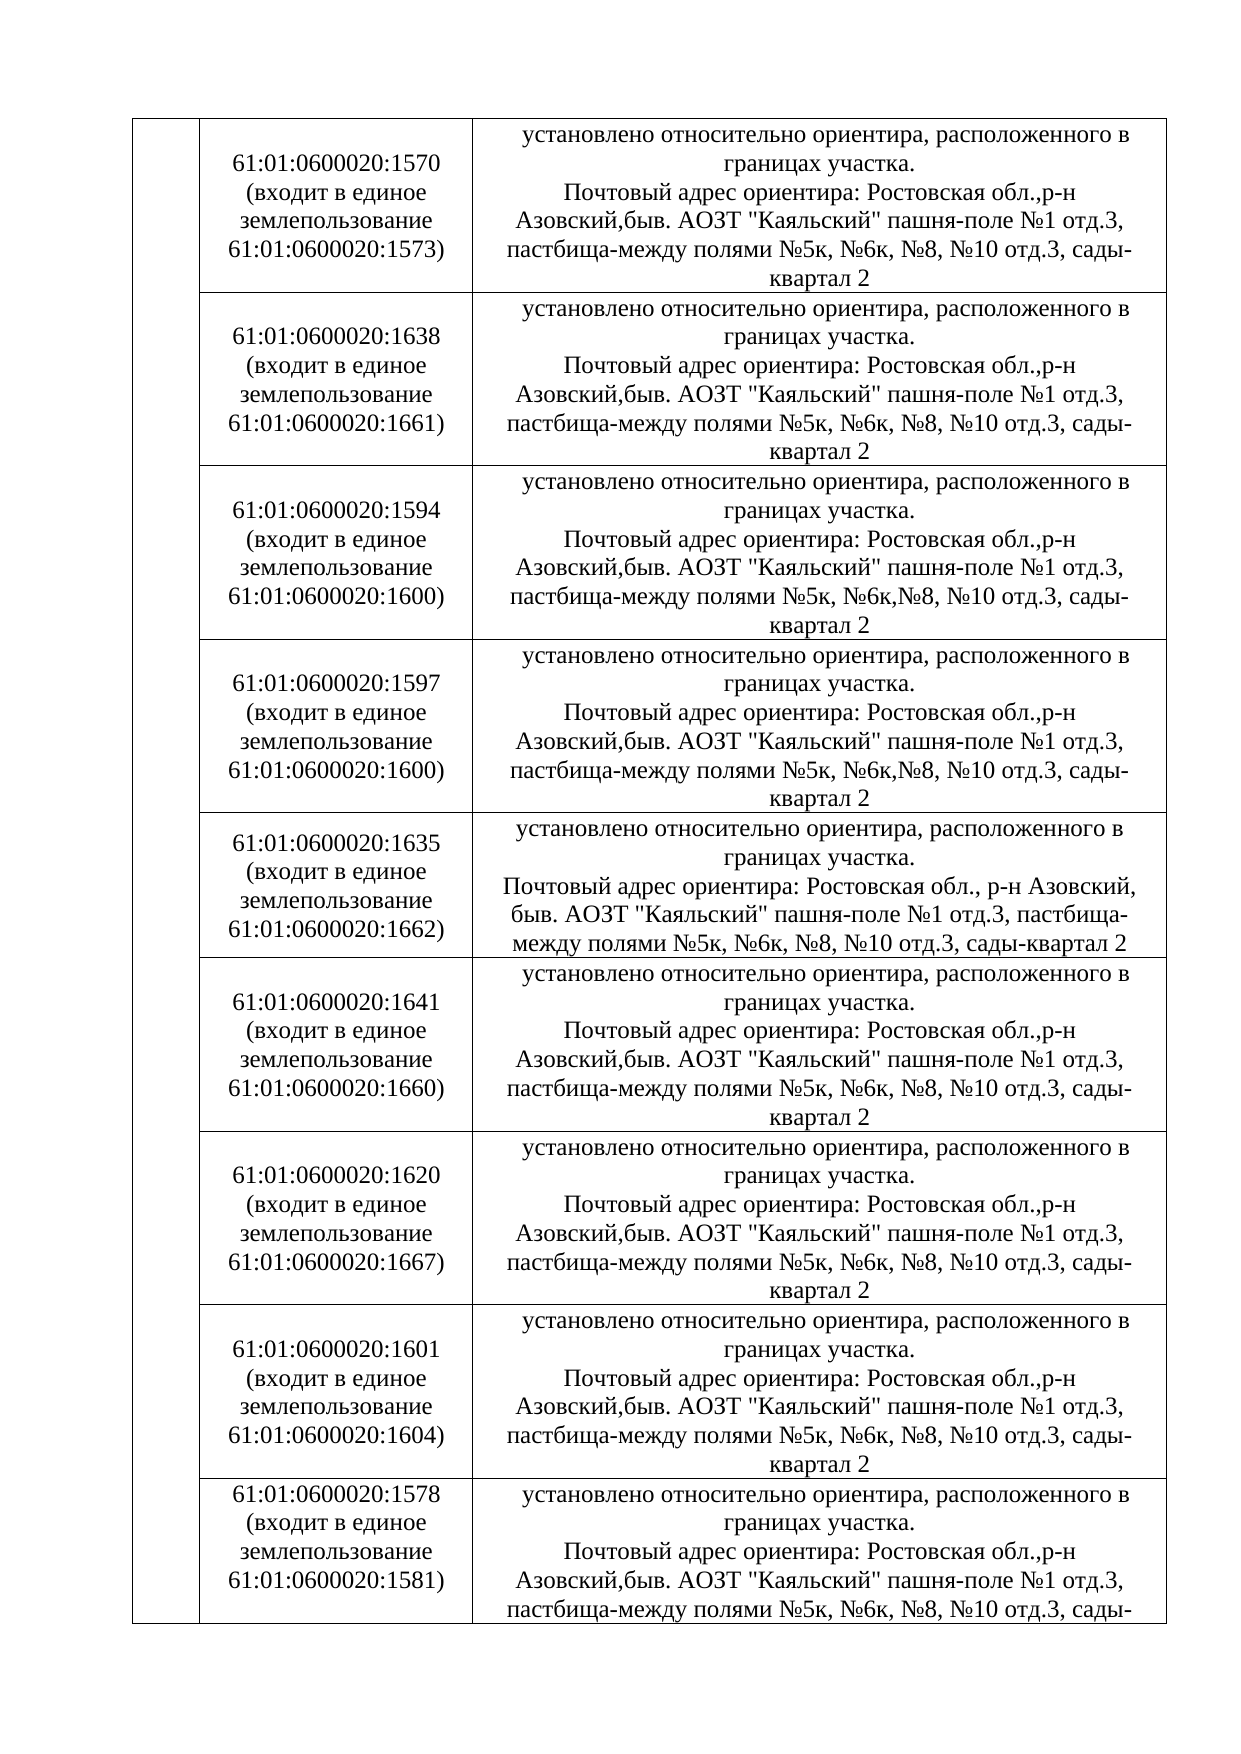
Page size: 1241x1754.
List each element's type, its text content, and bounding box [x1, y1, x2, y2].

table_cell 61:01:0600020:1601 (входит в единое землепользование 61:01:0600020:1604) [200, 1305, 472, 1478]
table_cell 61:01:0600020:1641 (входит в единое землепользование 61:01:0600020:1660) [200, 958, 472, 1131]
table_cell 61:01:0600020:1635 (входит в единое землепользование 61:01:0600020:1662) [200, 813, 472, 957]
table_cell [473, 1479, 1166, 1622]
table_cell 61:01:0600020:1594 (входит в единое землепользование 61:01:0600020:1600) [200, 466, 472, 639]
table_cell 61:01:0600020:1570 (входит в единое землепользование 61:01:0600020:1573) [200, 119, 472, 292]
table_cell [473, 119, 1166, 292]
table_cell 61:01:0600020:1597 (входит в единое землепользование 61:01:0600020:1600) [200, 640, 472, 812]
table_cell 61:01:0600020:1620 (входит в единое землепользование 61:01:0600020:1667) [200, 1132, 472, 1304]
table_cell 61:01:0600020:1638 (входит в единое землепользование 61:01:0600020:1661) [200, 293, 472, 465]
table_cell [200, 1479, 472, 1622]
